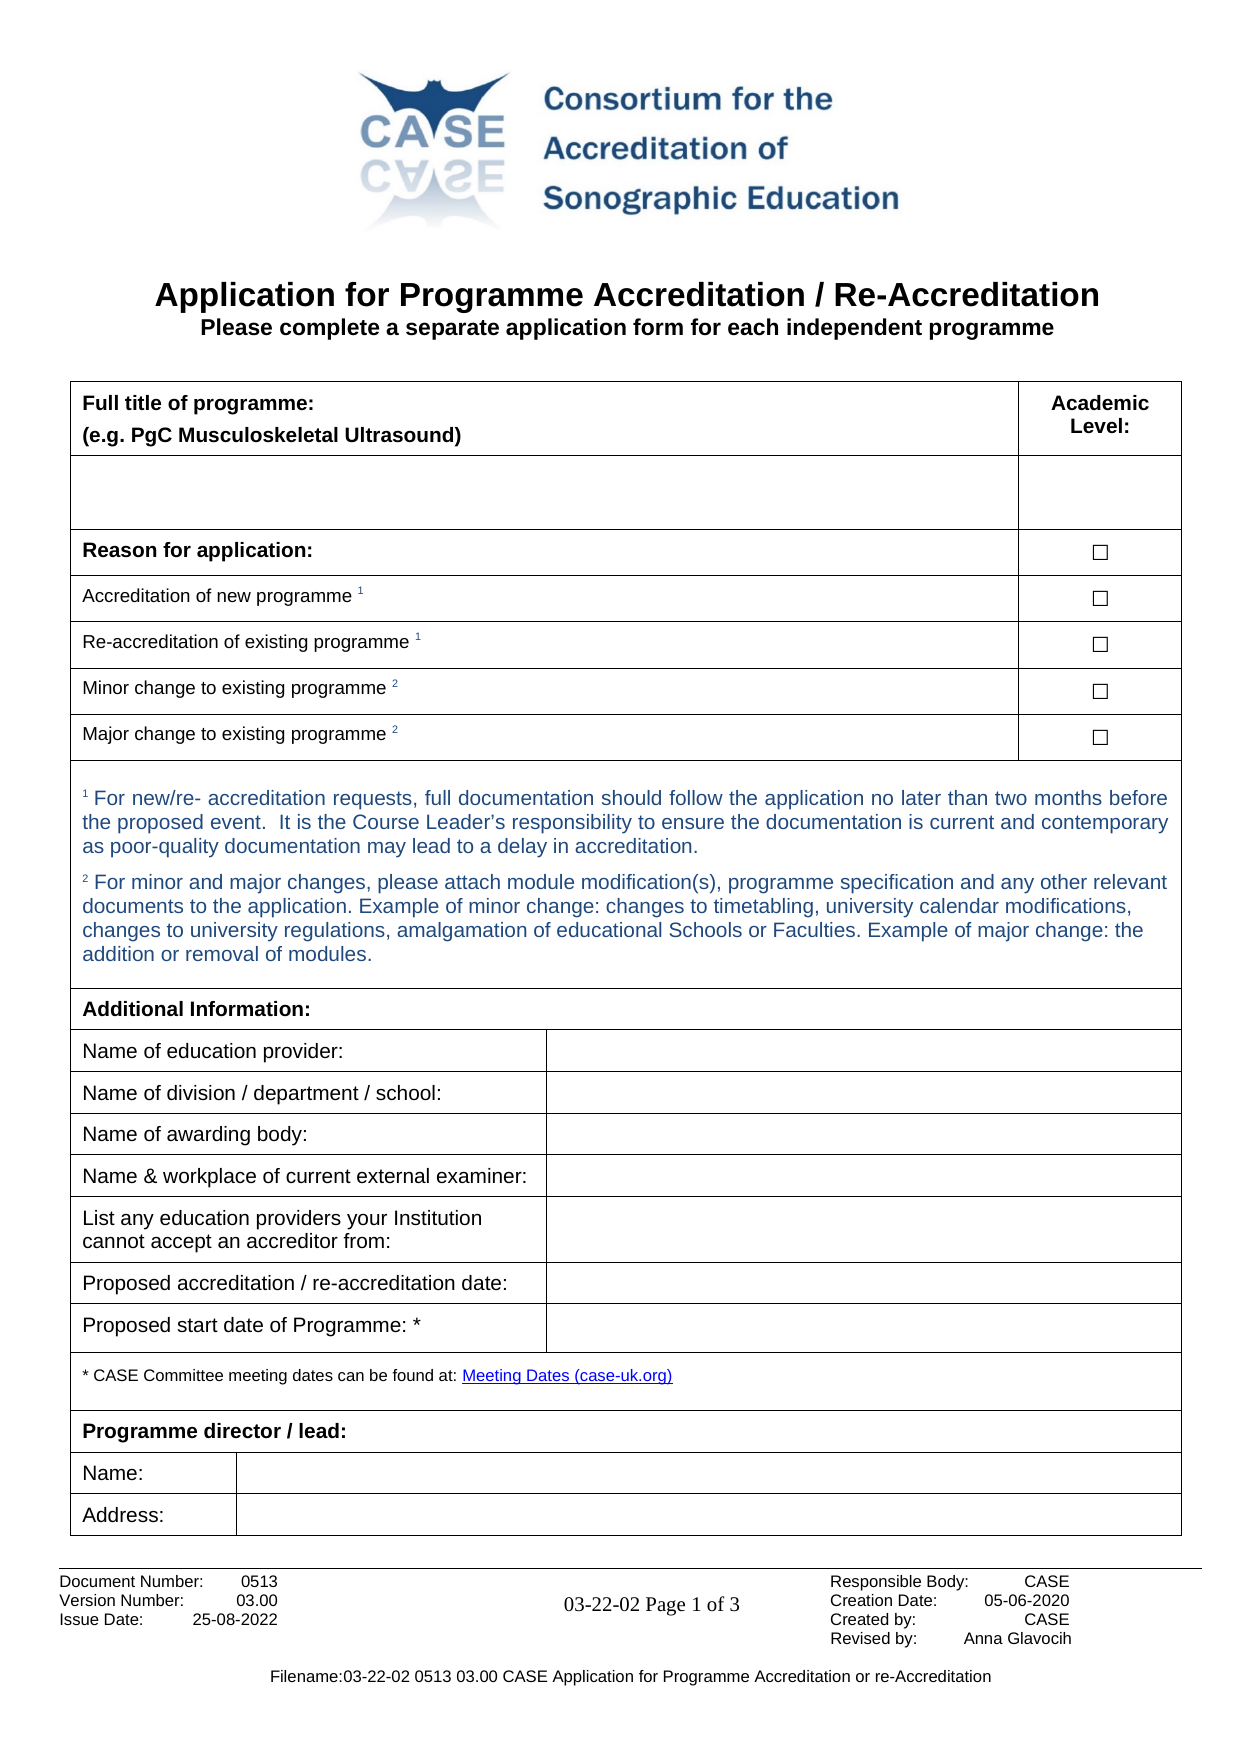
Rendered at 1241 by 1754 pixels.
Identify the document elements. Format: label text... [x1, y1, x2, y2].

table_cell Minor change to existing programme 2 [71, 669, 1018, 713]
table_header Academic Level: [1019, 382, 1181, 455]
table_cell Accreditation of new programme 1 [71, 576, 1018, 621]
table_cell 1 For new/re- accreditation requests, full documentation should follow the application no later than two months before the proposed event. It is the Course Leader’s responsibility to ensure the documentation is current and contemporary as poor-quality documentation may lead to a delay in accreditation. 2 For minor and major changes, please attach module modification(s), programme specification and any other relevant documents to the application. Example of minor change: changes to timetabling, university calendar modifications, changes to university regulations, amalgamation of educational Schools or Faculties. Example of major change: the addition or removal of modules. [71, 761, 1181, 988]
table_cell Name of education provider: [71, 1030, 546, 1071]
table_cell [1019, 669, 1181, 713]
table_cell [547, 1072, 1181, 1113]
text Please complete a separate application form for each independent programme [59, 314, 1196, 340]
table_cell [1019, 715, 1181, 760]
table_cell [547, 1263, 1181, 1303]
table_cell Proposed accreditation / re-accreditation date: [71, 1263, 546, 1303]
picture [345, 63, 910, 233]
table_cell Name of division / department / school: [71, 1072, 546, 1113]
table_cell [237, 1453, 1181, 1493]
table_cell Name of awarding body: [71, 1114, 546, 1154]
table_cell Programme director / lead: [71, 1411, 1181, 1452]
table_cell Major change to existing programme 2 [71, 715, 1018, 760]
table_cell [1019, 456, 1181, 529]
table_header Full title of programme: (e.g. PgC Musculoskeletal Ultrasound) [71, 382, 1018, 455]
table_cell Re-accreditation of existing programme 1 [71, 622, 1018, 667]
table_cell Address: [71, 1494, 236, 1535]
table_cell Name & workplace of current external examiner: [71, 1155, 546, 1196]
table_cell [1019, 622, 1181, 667]
table_cell [547, 1155, 1181, 1196]
table_cell [237, 1494, 1181, 1535]
text Application for Programme Accreditation / Re-Accreditation [59, 276, 1196, 314]
table_cell [547, 1197, 1181, 1262]
table_cell [71, 456, 1018, 529]
table_cell * CASE Committee meeting dates can be found at: Meeting Dates (case-uk.org) [71, 1353, 1181, 1410]
table_cell List any education providers your Institution cannot accept an accreditor from: [71, 1197, 546, 1262]
table_cell [547, 1030, 1181, 1071]
table_cell [547, 1114, 1181, 1154]
table_cell Additional Information: [71, 989, 1181, 1029]
table_cell [547, 1304, 1181, 1352]
table_cell Proposed start date of Programme: * [71, 1304, 546, 1352]
table_cell Name: [71, 1453, 236, 1493]
table_cell [1019, 576, 1181, 621]
table_cell [1019, 530, 1181, 575]
table_cell Reason for application: [71, 530, 1018, 575]
